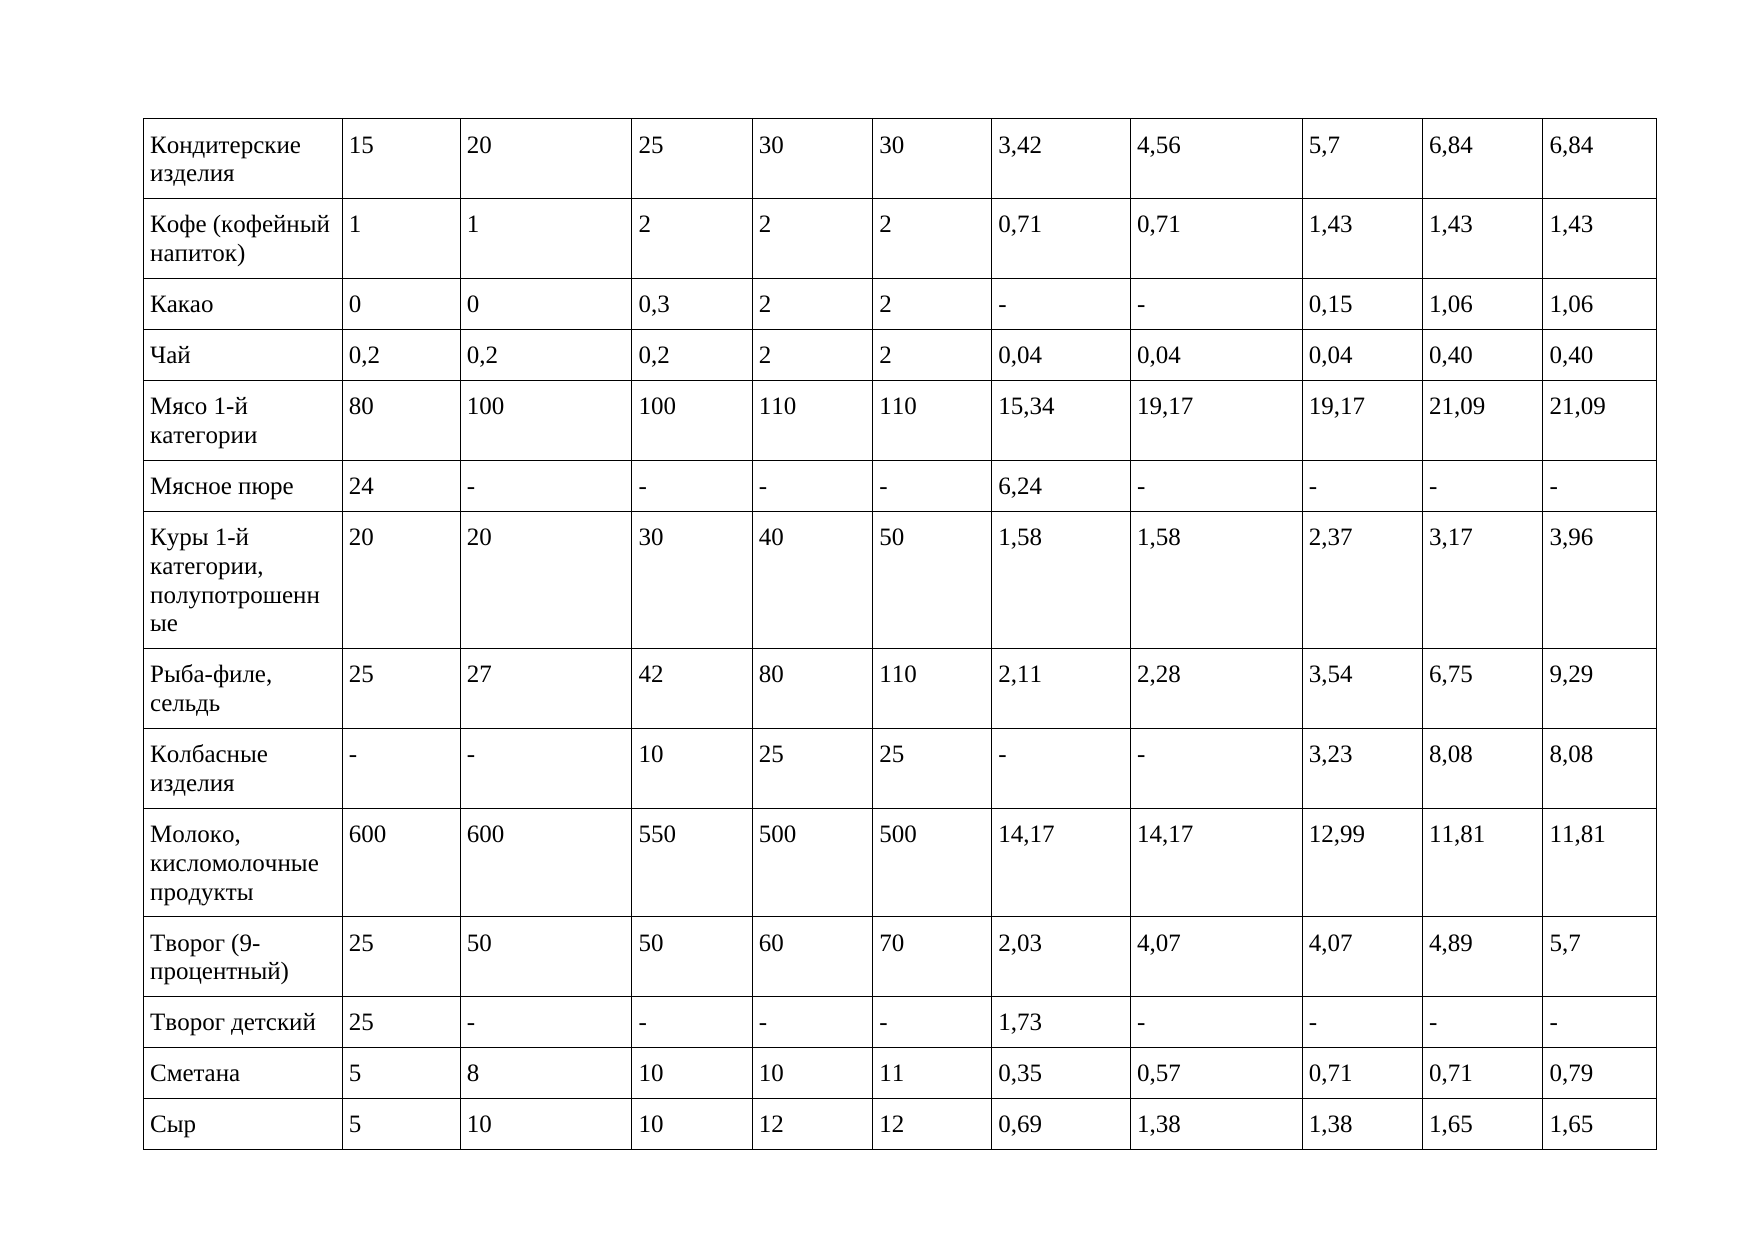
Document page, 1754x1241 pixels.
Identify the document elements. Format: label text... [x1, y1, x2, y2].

table_cell 1,38 [1131, 1099, 1302, 1149]
table_cell 600 [461, 809, 631, 916]
table_cell Творог (9-процентный) [144, 917, 342, 996]
table_cell Сыр [144, 1099, 342, 1149]
table_cell 20 [461, 119, 631, 198]
table_cell 21,09 [1423, 381, 1542, 459]
table_cell 1,73 [992, 997, 1130, 1047]
table_cell 500 [753, 809, 872, 916]
table_cell 600 [343, 809, 460, 916]
table_cell Мясное пюре [144, 461, 342, 511]
table_cell 100 [461, 381, 631, 459]
table_cell 30 [632, 512, 752, 648]
table_cell 21,09 [1543, 381, 1656, 459]
table_cell 12,99 [1303, 809, 1422, 916]
table_cell 1,65 [1423, 1099, 1542, 1149]
table_cell 4,56 [1131, 119, 1302, 198]
table_cell 2 [873, 330, 991, 380]
table_cell 1,38 [1303, 1099, 1422, 1149]
table_cell 110 [873, 381, 991, 459]
table_cell 10 [753, 1048, 872, 1098]
table_cell 0,71 [992, 199, 1130, 278]
table_cell 15,34 [992, 381, 1130, 459]
table_cell 3,42 [992, 119, 1130, 198]
table_cell 1 [343, 199, 460, 278]
table_cell - [1423, 997, 1542, 1047]
table_cell 0,04 [992, 330, 1130, 380]
table_cell 2,11 [992, 649, 1130, 728]
table_cell 10 [632, 1048, 752, 1098]
table_cell 4,07 [1131, 917, 1302, 996]
table_cell 30 [873, 119, 991, 198]
table_cell Кофе (кофейный напиток) [144, 199, 342, 278]
table_cell 15 [343, 119, 460, 198]
table_cell Мясо 1-й категории [144, 381, 342, 459]
table_cell 550 [632, 809, 752, 916]
table_cell 50 [461, 917, 631, 996]
table_cell 70 [873, 917, 991, 996]
table_cell Чай [144, 330, 342, 380]
table_cell Куры 1-й категории, полупотрошенные [144, 512, 342, 648]
table_cell 42 [632, 649, 752, 728]
table_cell 3,17 [1423, 512, 1542, 648]
table_cell 30 [753, 119, 872, 198]
table_cell 0,15 [1303, 279, 1422, 329]
table_cell 500 [873, 809, 991, 916]
table_cell 25 [343, 997, 460, 1047]
table_cell 9,29 [1543, 649, 1656, 728]
table_cell Рыба-филе, сельдь [144, 649, 342, 728]
table_cell 50 [632, 917, 752, 996]
table_cell 0,79 [1543, 1048, 1656, 1098]
table_cell 110 [873, 649, 991, 728]
table_cell 8,08 [1543, 729, 1656, 807]
table_cell 6,75 [1423, 649, 1542, 728]
table_cell - [1543, 997, 1656, 1047]
table_cell 110 [753, 381, 872, 459]
table_cell 2 [753, 279, 872, 329]
table_cell 25 [873, 729, 991, 807]
table_cell - [461, 997, 631, 1047]
table_cell 0,04 [1303, 330, 1422, 380]
table_cell - [1131, 461, 1302, 511]
table_cell Творог детский [144, 997, 342, 1047]
table_cell 25 [632, 119, 752, 198]
table_cell 20 [343, 512, 460, 648]
table_cell 20 [461, 512, 631, 648]
table_cell 3,96 [1543, 512, 1656, 648]
table_cell 0 [343, 279, 460, 329]
table_cell 19,17 [1131, 381, 1302, 459]
table_cell 25 [343, 917, 460, 996]
table_cell 8,08 [1423, 729, 1542, 807]
table_cell 2,28 [1131, 649, 1302, 728]
table_cell - [753, 997, 872, 1047]
table_cell Какао [144, 279, 342, 329]
table_cell 5,7 [1543, 917, 1656, 996]
table_cell - [461, 729, 631, 807]
table_cell 5 [343, 1099, 460, 1149]
table_cell 11 [873, 1048, 991, 1098]
table_cell 10 [461, 1099, 631, 1149]
table_cell 2 [873, 199, 991, 278]
table_cell 0,3 [632, 279, 752, 329]
table_cell Молоко, кисломолочные продукты [144, 809, 342, 916]
table_cell 0,40 [1543, 330, 1656, 380]
table_cell - [343, 729, 460, 807]
table_cell 8 [461, 1048, 631, 1098]
table_cell - [632, 461, 752, 511]
table_cell 40 [753, 512, 872, 648]
table_cell 5 [343, 1048, 460, 1098]
table_cell 0,69 [992, 1099, 1130, 1149]
table_cell 6,84 [1543, 119, 1656, 198]
table_cell 11,81 [1423, 809, 1542, 916]
table_cell - [1303, 997, 1422, 1047]
table_cell 0,71 [1303, 1048, 1422, 1098]
table_cell 2 [873, 279, 991, 329]
table_cell - [632, 997, 752, 1047]
table_cell 0,40 [1423, 330, 1542, 380]
table_cell 2,03 [992, 917, 1130, 996]
table_cell 1,58 [992, 512, 1130, 648]
table_cell 4,89 [1423, 917, 1542, 996]
table_cell 5,7 [1303, 119, 1422, 198]
table_cell 0,57 [1131, 1048, 1302, 1098]
table_cell - [992, 729, 1130, 807]
table_cell 25 [343, 649, 460, 728]
table_cell 50 [873, 512, 991, 648]
table_cell 1,06 [1543, 279, 1656, 329]
table_cell 2 [753, 330, 872, 380]
table_cell - [873, 997, 991, 1047]
table_cell 11,81 [1543, 809, 1656, 916]
table_cell 3,54 [1303, 649, 1422, 728]
table_cell 1 [461, 199, 631, 278]
table_cell 100 [632, 381, 752, 459]
table_cell Сметана [144, 1048, 342, 1098]
table_cell 0 [461, 279, 631, 329]
table_cell 0,04 [1131, 330, 1302, 380]
table_cell 1,58 [1131, 512, 1302, 648]
table_cell 12 [873, 1099, 991, 1149]
table_cell 25 [753, 729, 872, 807]
table_cell 80 [343, 381, 460, 459]
table_cell - [1543, 461, 1656, 511]
table_cell 6,24 [992, 461, 1130, 511]
table_cell Колбасные изделия [144, 729, 342, 807]
table_cell 10 [632, 1099, 752, 1149]
table_cell Кондитерские изделия [144, 119, 342, 198]
table_cell 60 [753, 917, 872, 996]
table_cell 12 [753, 1099, 872, 1149]
table_cell 19,17 [1303, 381, 1422, 459]
table_cell 80 [753, 649, 872, 728]
table_cell 27 [461, 649, 631, 728]
table_cell 0,2 [461, 330, 631, 380]
table_cell 2,37 [1303, 512, 1422, 648]
table_cell 2 [753, 199, 872, 278]
table_cell - [992, 279, 1130, 329]
table_cell - [1131, 997, 1302, 1047]
table_cell - [1131, 729, 1302, 807]
table_cell 0,71 [1423, 1048, 1542, 1098]
table_cell 0,2 [343, 330, 460, 380]
table_cell 1,43 [1303, 199, 1422, 278]
table_cell 14,17 [1131, 809, 1302, 916]
table_cell 3,23 [1303, 729, 1422, 807]
table_cell 14,17 [992, 809, 1130, 916]
table_cell - [1131, 279, 1302, 329]
table_cell - [753, 461, 872, 511]
table_cell 24 [343, 461, 460, 511]
table_cell 2 [632, 199, 752, 278]
table_cell - [873, 461, 991, 511]
table_cell - [461, 461, 631, 511]
table_cell 10 [632, 729, 752, 807]
table_cell 1,65 [1543, 1099, 1656, 1149]
table_cell 4,07 [1303, 917, 1422, 996]
table_cell 0,2 [632, 330, 752, 380]
table_cell 0,35 [992, 1048, 1130, 1098]
table_cell 0,71 [1131, 199, 1302, 278]
table_cell 1,06 [1423, 279, 1542, 329]
table_cell - [1303, 461, 1422, 511]
table_cell - [1423, 461, 1542, 511]
table_cell 6,84 [1423, 119, 1542, 198]
table_cell 1,43 [1543, 199, 1656, 278]
table_cell 1,43 [1423, 199, 1542, 278]
